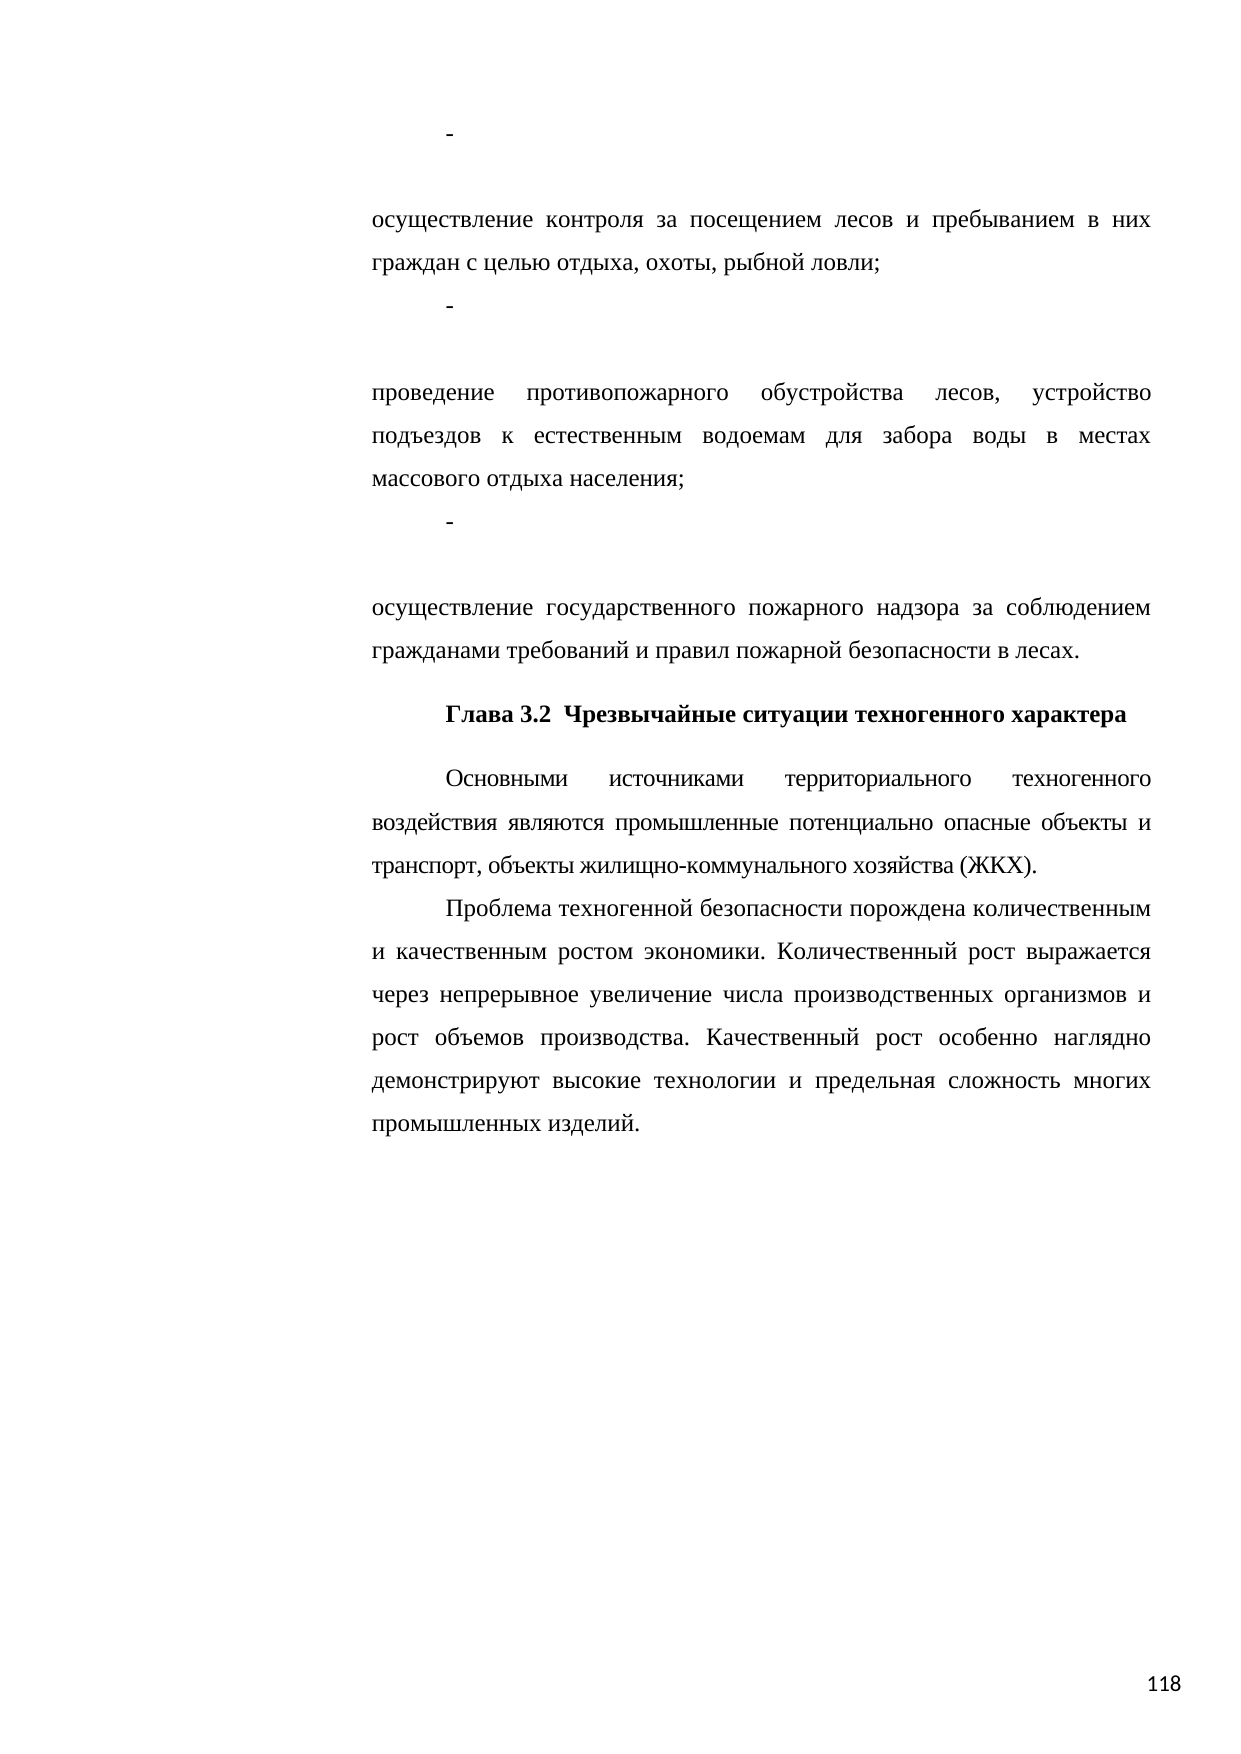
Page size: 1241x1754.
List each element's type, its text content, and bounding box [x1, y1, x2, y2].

text - проведение противопожарного обустройства лесов, устройство подъездов к естественным водоемам для забора воды в местах массового отдыха населения; [372, 291, 1152, 492]
text Проблема техногенной безопасности порождена количественным и качественным ростом экономики. Количественный рост выражается через непрерывное увеличение числа производственных организмов и рост объемов производства. Качественный рост особенно наглядно демонстрируют высокие технологии и предельная сложность многих промышленных изделий. [372, 893, 1152, 1137]
text Основными источниками территориального техногенного воздействия являются промышленные потенциально опасные объекты и транспорт, объекты жилищно-коммунального хозяйства (ЖКХ). [372, 763, 1152, 878]
subtitle Глава 3.2 Чрезвычайные ситуации техногенного характера [372, 699, 1152, 728]
text - осуществление государственного пожарного надзора за соблюдением гражданами требований и правил пожарной безопасности в лесах. [372, 506, 1152, 664]
text - осуществление контроля за посещением лесов и пребыванием в них граждан с целью отдыха, охоты, рыбной ловли; [372, 118, 1152, 276]
